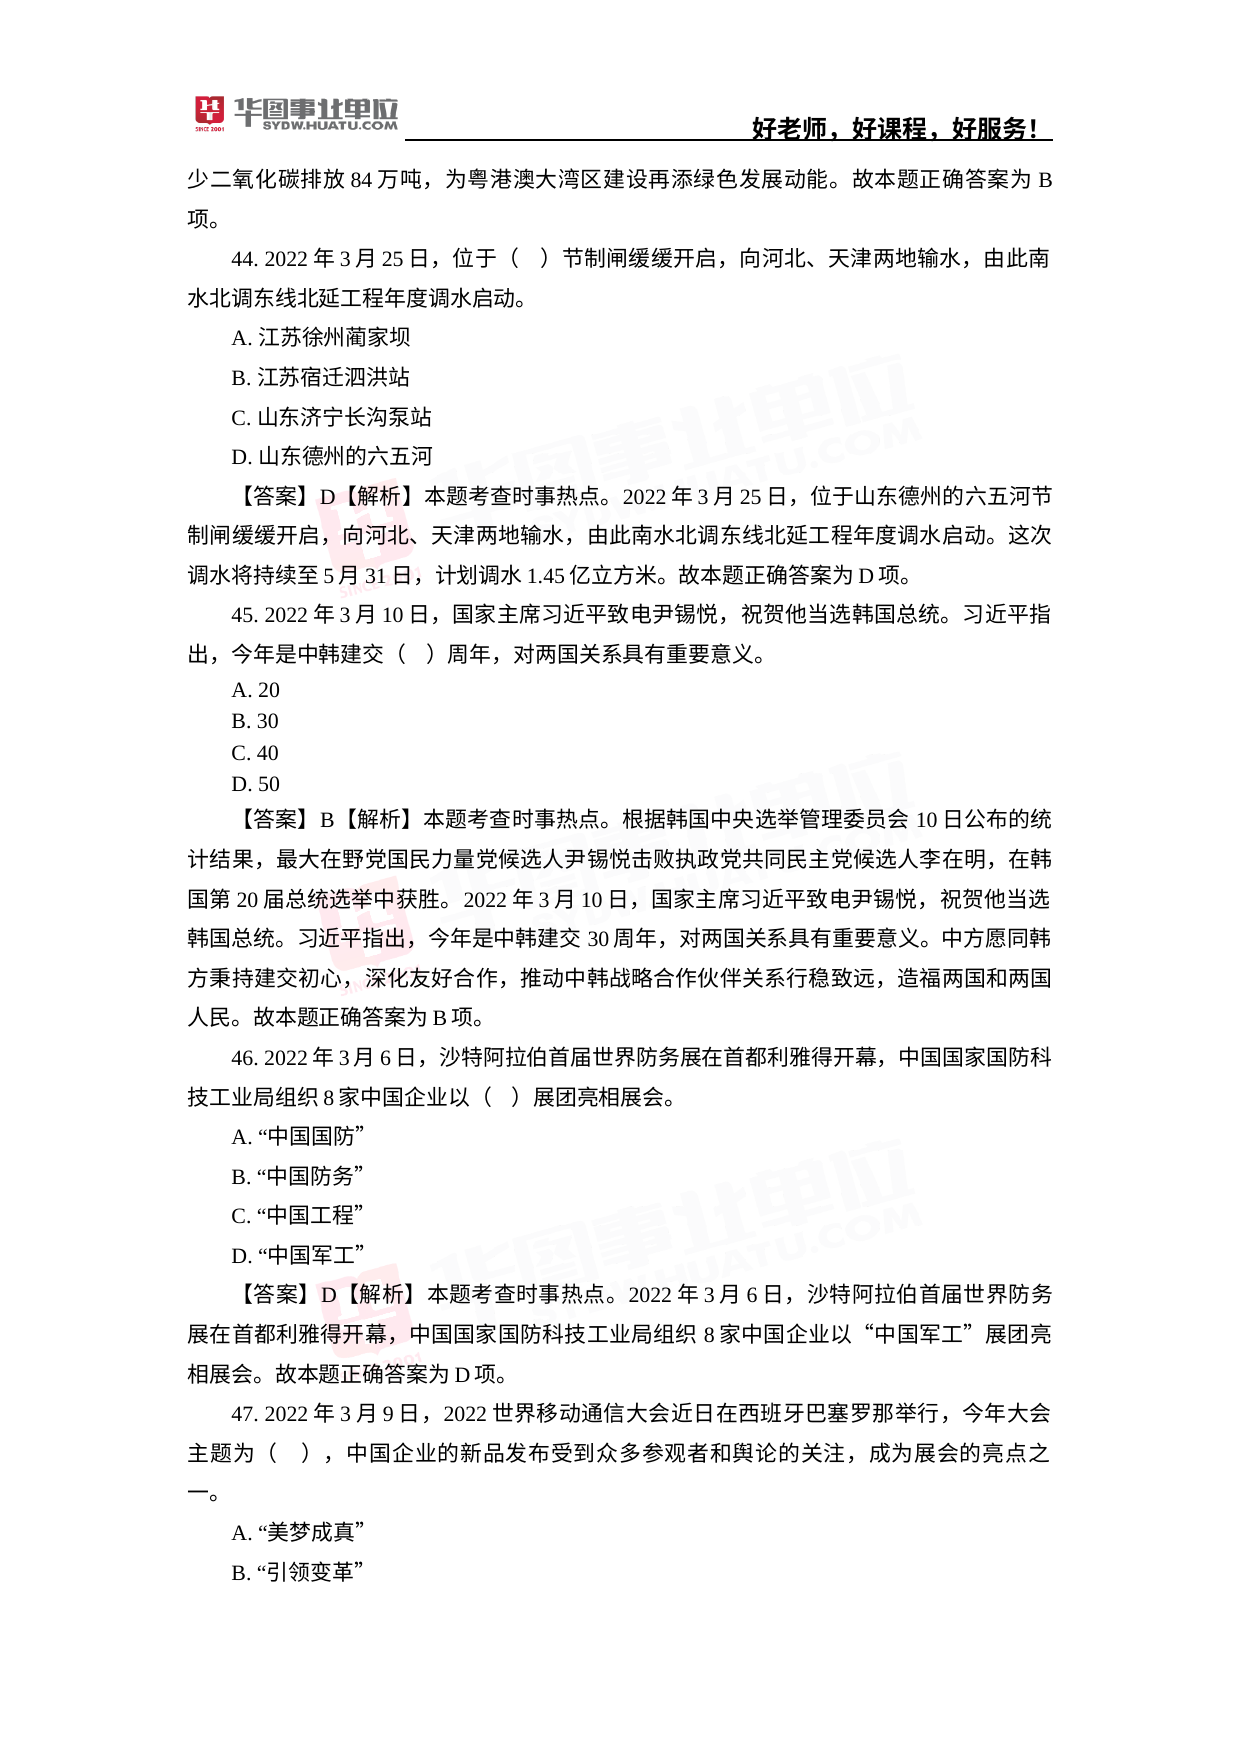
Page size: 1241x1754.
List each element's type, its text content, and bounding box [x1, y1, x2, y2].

text 44. 2022年3月25日，位于（ ）节制闸缓缓开启，向河北、天津两地输水，由此南水北调东线北延工程年度调水启动。 [187, 241, 1053, 312]
text 45. 2022年3月10日，国家主席习近平致电尹锡悦，祝贺他当选韩国总统。习近平指出，今年是中韩建交（ ）周年，对两国关系具有重要意义。 [187, 597, 1053, 669]
text 【答案】D【解析】本题考查时事热点。2022年3月25日，位于山东德州的六五河节制闸缓缓开启，向河北、天津两地输水，由此南水北调东线北延工程年度调水启动。这次调水将持续至5月31日，计划调水1.45亿立方米。故本题正确答案为D项。 [187, 479, 1053, 589]
text B. “引领变革” [187, 1554, 1053, 1586]
text 【答案】D【解析】本题考查时事热点。2022年3月6日，沙特阿拉伯首届世界防务展在首都利雅得开幕，中国国家国防科技工业局组织8家中国企业以“中国军工”展团亮相展会。故本题正确答案为D项。 [187, 1277, 1053, 1388]
text C. “中国工程” [187, 1198, 1053, 1230]
text C. 40 [187, 739, 1053, 765]
text B. 江苏宿迁泗洪站 [187, 360, 1053, 392]
text A. “美梦成真” [187, 1515, 1053, 1547]
text D. “中国军工” [187, 1238, 1053, 1269]
text B. 30 [187, 708, 1053, 733]
text A. 20 [187, 677, 1053, 702]
text A. “中国国防” [187, 1119, 1053, 1151]
picture [187, 90, 406, 138]
text D. 山东德州的六五河 [187, 439, 1053, 471]
text C. 山东济宁长沟泵站 [187, 399, 1053, 431]
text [187, 162, 1053, 233]
text A. 江苏徐州蔺家坝 [187, 320, 1053, 352]
text 【答案】B【解析】本题考查时事热点。根据韩国中央选举管理委员会10日公布的统计结果，最大在野党国民力量党候选人尹锡悦击败执政党共同民主党候选人李在明，在韩国第20届总统选举中获胜。2022年3月10日，国家主席习近平致电尹锡悦，祝贺他当选韩国总统。习近平指出，今年是中韩建交30周年，对两国关系具有重要意义。中方愿同韩方秉持建交初心，深化友好合作，推动中韩战略合作伙伴关系行稳致远，造福两国和两国人民。故本题正确答案为B项。 [187, 802, 1053, 1032]
text 47. 2022年3月9日，2022世界移动通信大会近日在西班牙巴塞罗那举行，今年大会主题为（ ），中国企业的新品发布受到众多参观者和舆论的关注，成为展会的亮点之一。 [187, 1396, 1053, 1507]
text 46. 2022年3月6日，沙特阿拉伯首届世界防务展在首都利雅得开幕，中国国家国防科技工业局组织8家中国企业以（ ）展团亮相展会。 [187, 1040, 1053, 1111]
text D. 50 [187, 771, 1053, 796]
text B. “中国防务” [187, 1159, 1053, 1190]
